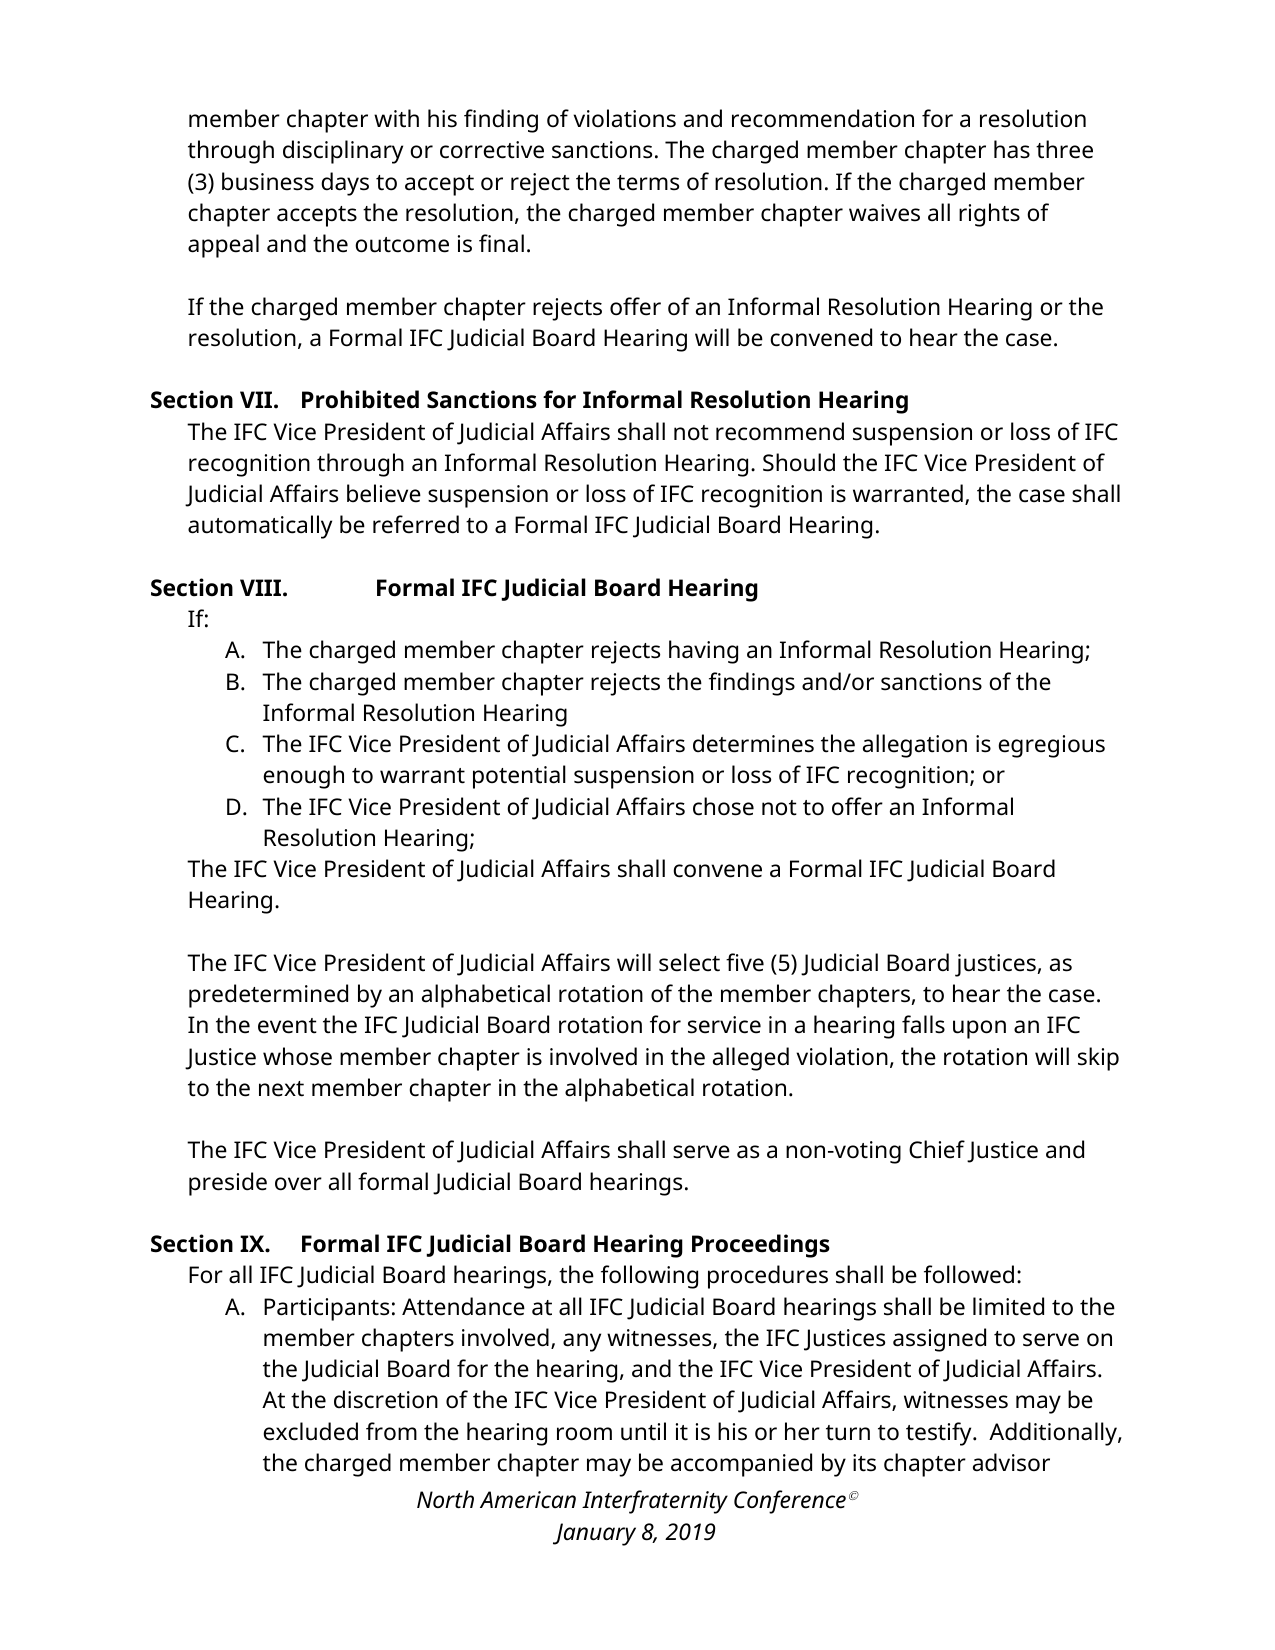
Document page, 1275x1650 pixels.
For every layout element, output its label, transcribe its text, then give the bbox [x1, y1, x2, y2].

list The charged member chapter rejects the findings and/or sanctions of the Informal Resolution Hearing [225, 666, 1125, 728]
text Section IX. Formal IFC Judicial Board Hearing Proceedings [150, 1228, 1125, 1259]
text Section VIII. Formal IFC Judicial Board Hearing [150, 572, 1125, 603]
list The charged member chapter rejects having an Informal Resolution Hearing; [225, 634, 1125, 666]
text The IFC Vice President of Judicial Affairs will select five (5) Judicial Board justices, as predetermined by an alphabetical rotation of the member chapters, to hear the case. In the event the IFC Judicial Board rotation for service in a hearing falls upon an IFC Justice whose member chapter is involved in the alleged violation, the rotation will skip to the next member chapter in the alphabetical rotation. [187, 947, 1125, 1103]
text Section VII. Prohibited Sanctions for Informal Resolution Hearing [150, 384, 1125, 416]
list The IFC Vice President of Judicial Affairs chose not to offer an Informal Resolution Hearing; [225, 791, 1125, 853]
text The IFC Vice President of Judicial Affairs shall not recommend suspension or loss of IFC recognition through an Informal Resolution Hearing. Should the IFC Vice President of Judicial Affairs believe suspension or loss of IFC recognition is warranted, the case shall automatically be referred to a Formal IFC Judicial Board Hearing. [187, 416, 1125, 541]
list The IFC Vice President of Judicial Affairs determines the allegation is egregious enough to warrant potential suspension or loss of IFC recognition; or [225, 728, 1125, 791]
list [225, 1291, 1125, 1478]
text The IFC Vice President of Judicial Affairs shall serve as a non-voting Chief Justice and preside over all formal Judicial Board hearings. [187, 1134, 1125, 1197]
text The IFC Vice President of Judicial Affairs shall convene a Formal IFC Judicial Board Hearing. [187, 853, 1125, 916]
text If: [187, 603, 1125, 634]
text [187, 103, 1125, 259]
text If the charged member chapter rejects offer of an Informal Resolution Hearing or the resolution, a Formal IFC Judicial Board Hearing will be convened to hear the case. [187, 291, 1125, 353]
text For all IFC Judicial Board hearings, the following procedures shall be followed: [187, 1259, 1125, 1291]
